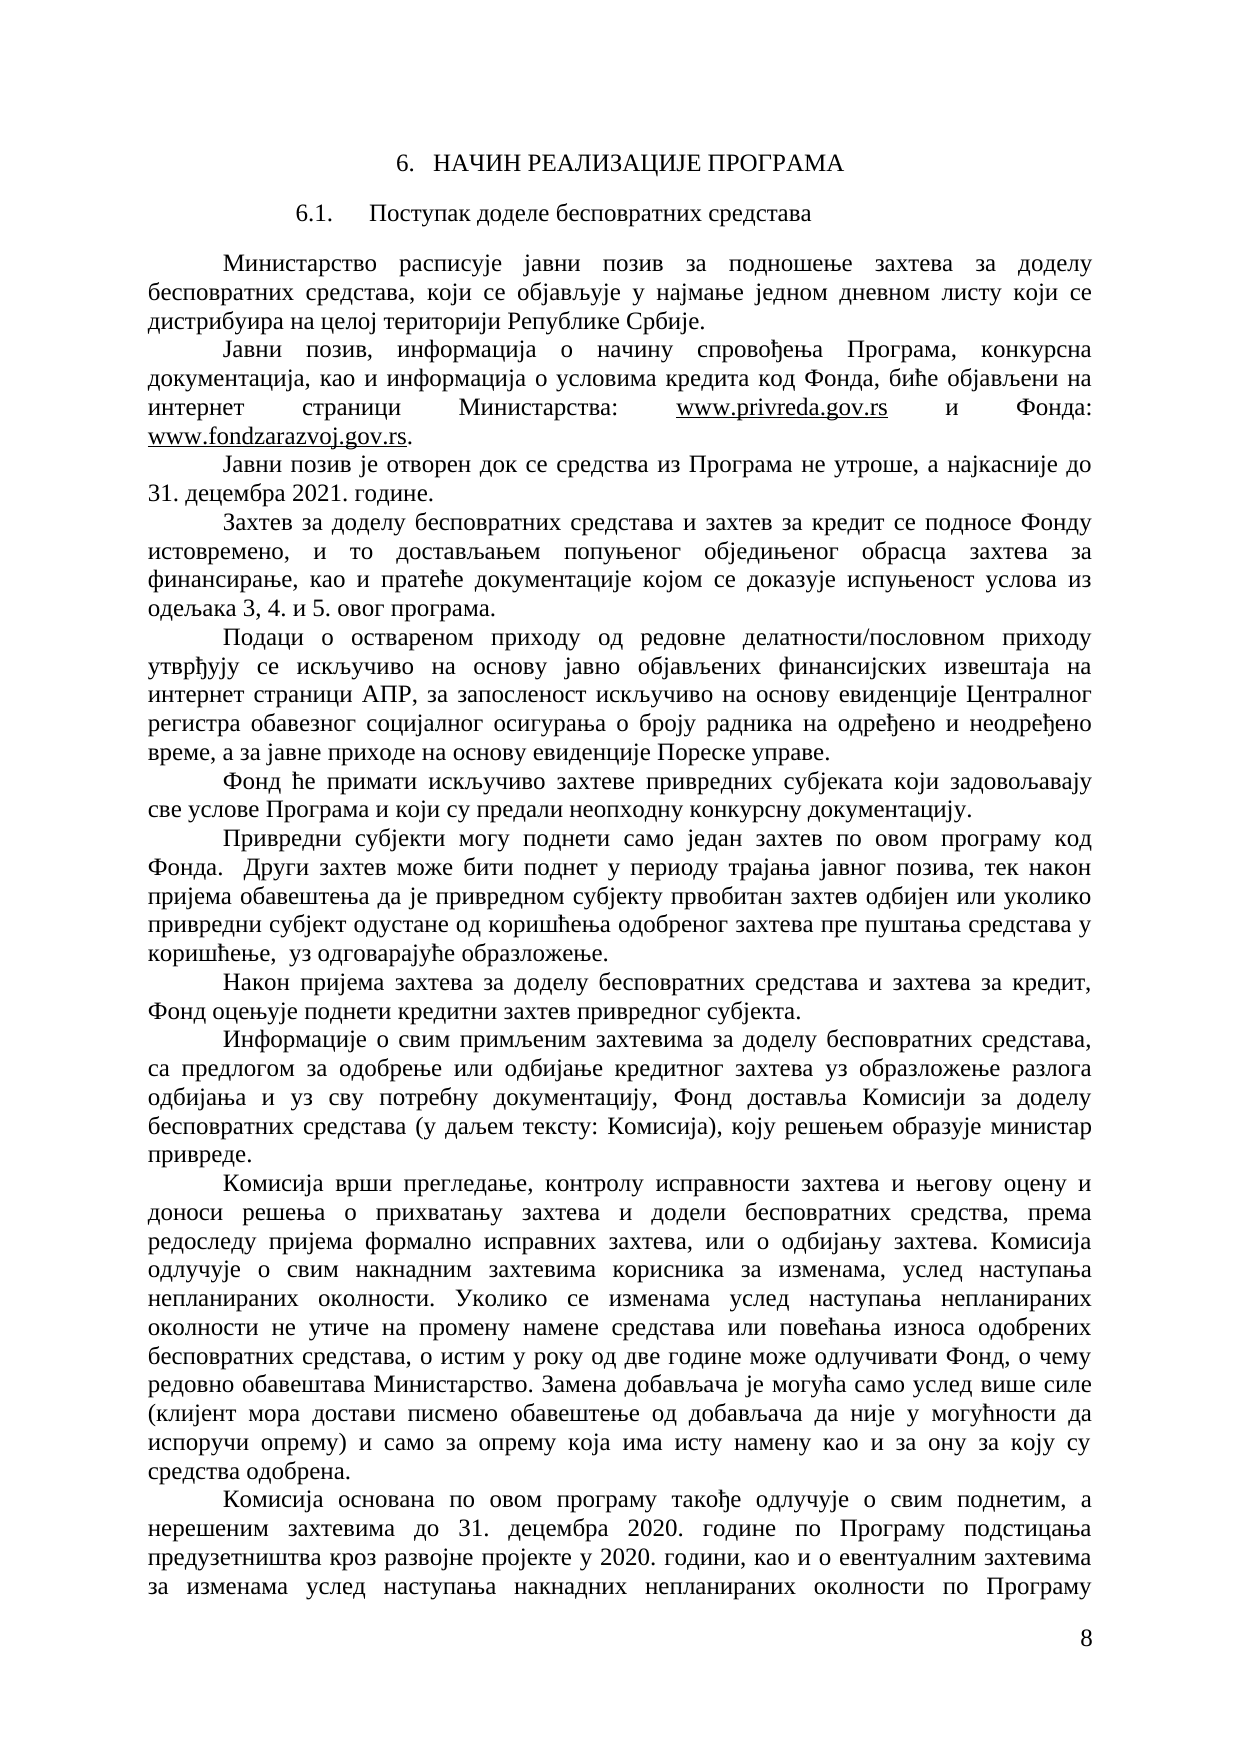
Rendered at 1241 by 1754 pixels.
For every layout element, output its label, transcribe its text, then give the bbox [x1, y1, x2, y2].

text Након пријема захтева за доделу бесповратних средстава и захтева за кредит, Фонд оцењује поднети кредитни захтев привредног субјекта. [148, 967, 1093, 1024]
text Информације о свим примљеним захтевима за доделу бесповратних средстава, са предлогом за одобрење или одбијање кредитног захтева уз образложење разлога одбијања и уз сву потребну документацију, Фонд доставља Комисији за доделу бесповратних средстава (у даљем тексту: Комисија), коју решењем образује министар привреде. [148, 1024, 1093, 1168]
text Подаци о оствареном приходу од редовне делатности/пословном приходу утврђују се искључиво на основу јавно објављених финансијских извештаја на интернет страници АПР, за запосленост искључиво на основу евиденције Централног регистра обавезног социјалног осигурања о броју радника на одређено и неодређено време, а за јавне приходе на основу евиденције Пореске управе. [148, 622, 1093, 766]
text Захтев за доделу бесповратних средстава и захтев за кредит се подносе Фонду истовремено, и то достављањем попуњеног обједињеног обрасца захтева за финансирање, као и пратеће документације којом се доказује испуњеност услова из одељака 3, 4. и 5. овог програма. [148, 507, 1093, 622]
text Привредни субјекти могу поднети само један захтев по овом програму код Фонда. Други захтев може бити поднет у периоду трајања јавног позива, тек након пријема обавештења да је привредном субјекту првобитан захтев одбијен или уколико привредни субјект одустане од коришћења одобреног захтева пре пуштања средстава у коришћење, уз одговарајуће образложење. [148, 823, 1093, 967]
text Фонд ће примати искључиво захтеве привредних субјеката који задовољавају све услове Програма и који су предали неопходну конкурсну документацију. [148, 766, 1093, 823]
text Јавни позив, информација о начину спровођења Програма, конкурсна документација, као и информација о условима кредита код Фонда, биће објављени на интернет страници Министарства: www.privreda.gov.rs и Фонда: www.fondzarazvoj.gov.rs. [148, 334, 1093, 449]
text Министарство расписује јавни позив за подношење захтева за доделу бесповратних средстава, који се објављује у најмање једном дневном листу који се дистрибуира на целој територији Републике Србије. [148, 248, 1093, 334]
list Комисија врши прегледање, контролу исправности захтева и његову оцену и доноси решења о прихватању захтева и додели бесповратних средства, према редоследу пријема формално исправних захтева, или о одбијању захтева. Комисија одлучује о свим накнадним захтевима корисника за изменама, услед наступања непланираних околности. Уколико се изменама услед наступања непланираних околности не утиче на промену намене средстава или повећања износа одобрених бесповратних средстава, о истим у року од две године може одлучивати Фонд, о чему редовно обавештава Министарство. Замена добављача је могућа само услед више силе (клијент мора достави писмено обавештење од добављача да није у могућности да испоручи опрему) и само за опрему која има исту намену као и за ону за коју су средства одобрена. [148, 1168, 1093, 1484]
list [148, 1484, 1093, 1599]
list НАЧИН РЕАЛИЗАЦИЈЕ ПРОГРАМА [148, 148, 1093, 176]
list Поступак доделе бесповратних средстава [281, 198, 1093, 227]
text Јавни позив је отворен док се средства из Програма не утроше, а најкасније до 31. децембра 2021. године. [148, 449, 1093, 507]
